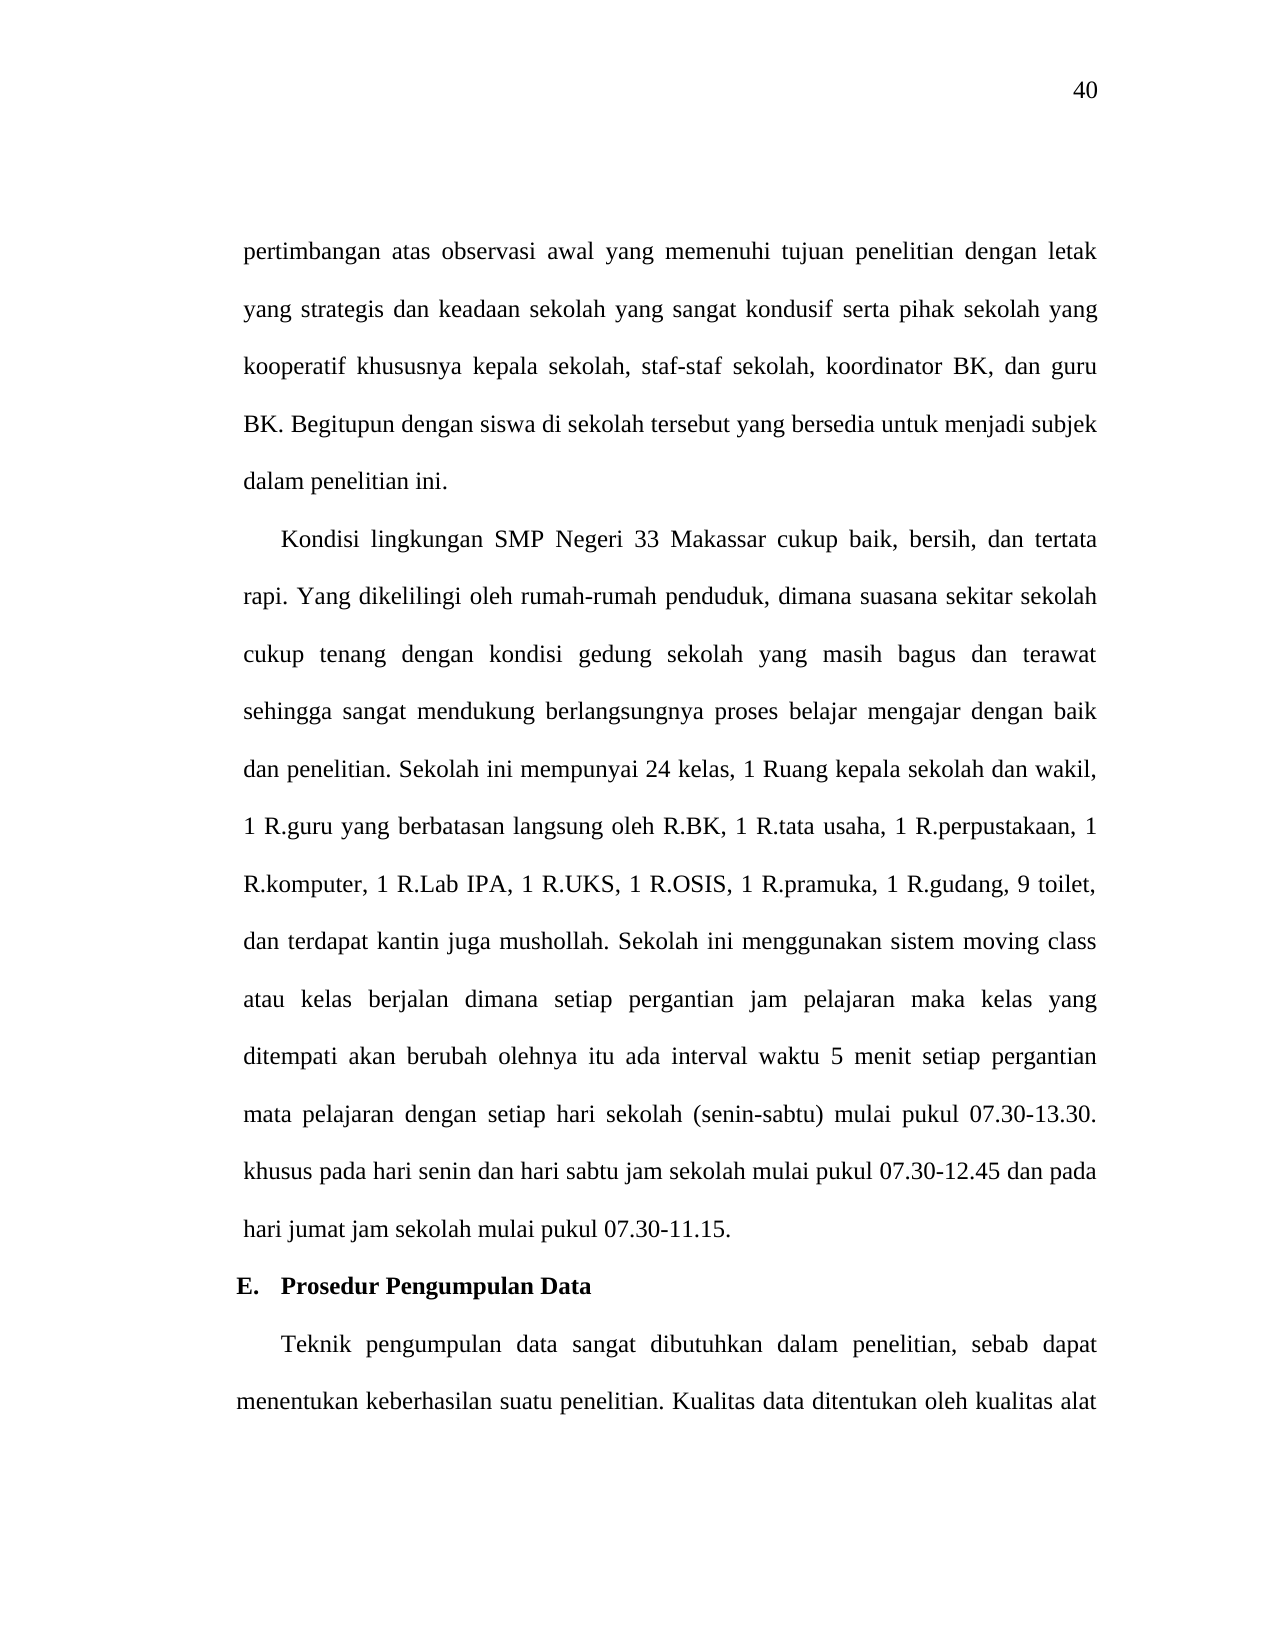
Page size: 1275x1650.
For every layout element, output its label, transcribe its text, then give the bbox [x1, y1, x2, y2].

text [236, 1329, 1098, 1415]
list Prosedur Pengumpulan Data [236, 1271, 1098, 1300]
text Kondisi lingkungan SMP Negeri 33 Makassar cukup baik, bersih, dan tertata rapi. Yang dikelilingi oleh rumah-rumah penduduk, dimana suasana sekitar sekolah cukup tenang dengan kondisi gedung sekolah yang masih bagus dan terawat sehingga sangat mendukung berlangsungnya proses belajar mengajar dengan baik dan penelitian. Sekolah ini mempunyai 24 kelas, 1 Ruang kepala sekolah dan wakil, 1 R.guru yang berbatasan langsung oleh R.BK, 1 R.tata usaha, 1 R.perpustakaan, 1 R.komputer, 1 R.Lab IPA, 1 R.UKS, 1 R.OSIS, 1 R.pramuka, 1 R.gudang, 9 toilet, dan terdapat kantin juga mushollah. Sekolah ini menggunakan sistem moving class atau kelas berjalan dimana setiap pergantian jam pelajaran maka kelas yang ditempati akan berubah olehnya itu ada interval waktu 5 menit setiap pergantian mata pelajaran dengan setiap hari sekolah (senin-sabtu) mulai pukul 07.30-13.30. khusus pada hari senin dan hari sabtu jam sekolah mulai pukul 07.30-12.45 dan pada hari jumat jam sekolah mulai pukul 07.30-11.15. [243, 524, 1098, 1242]
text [243, 236, 1098, 495]
